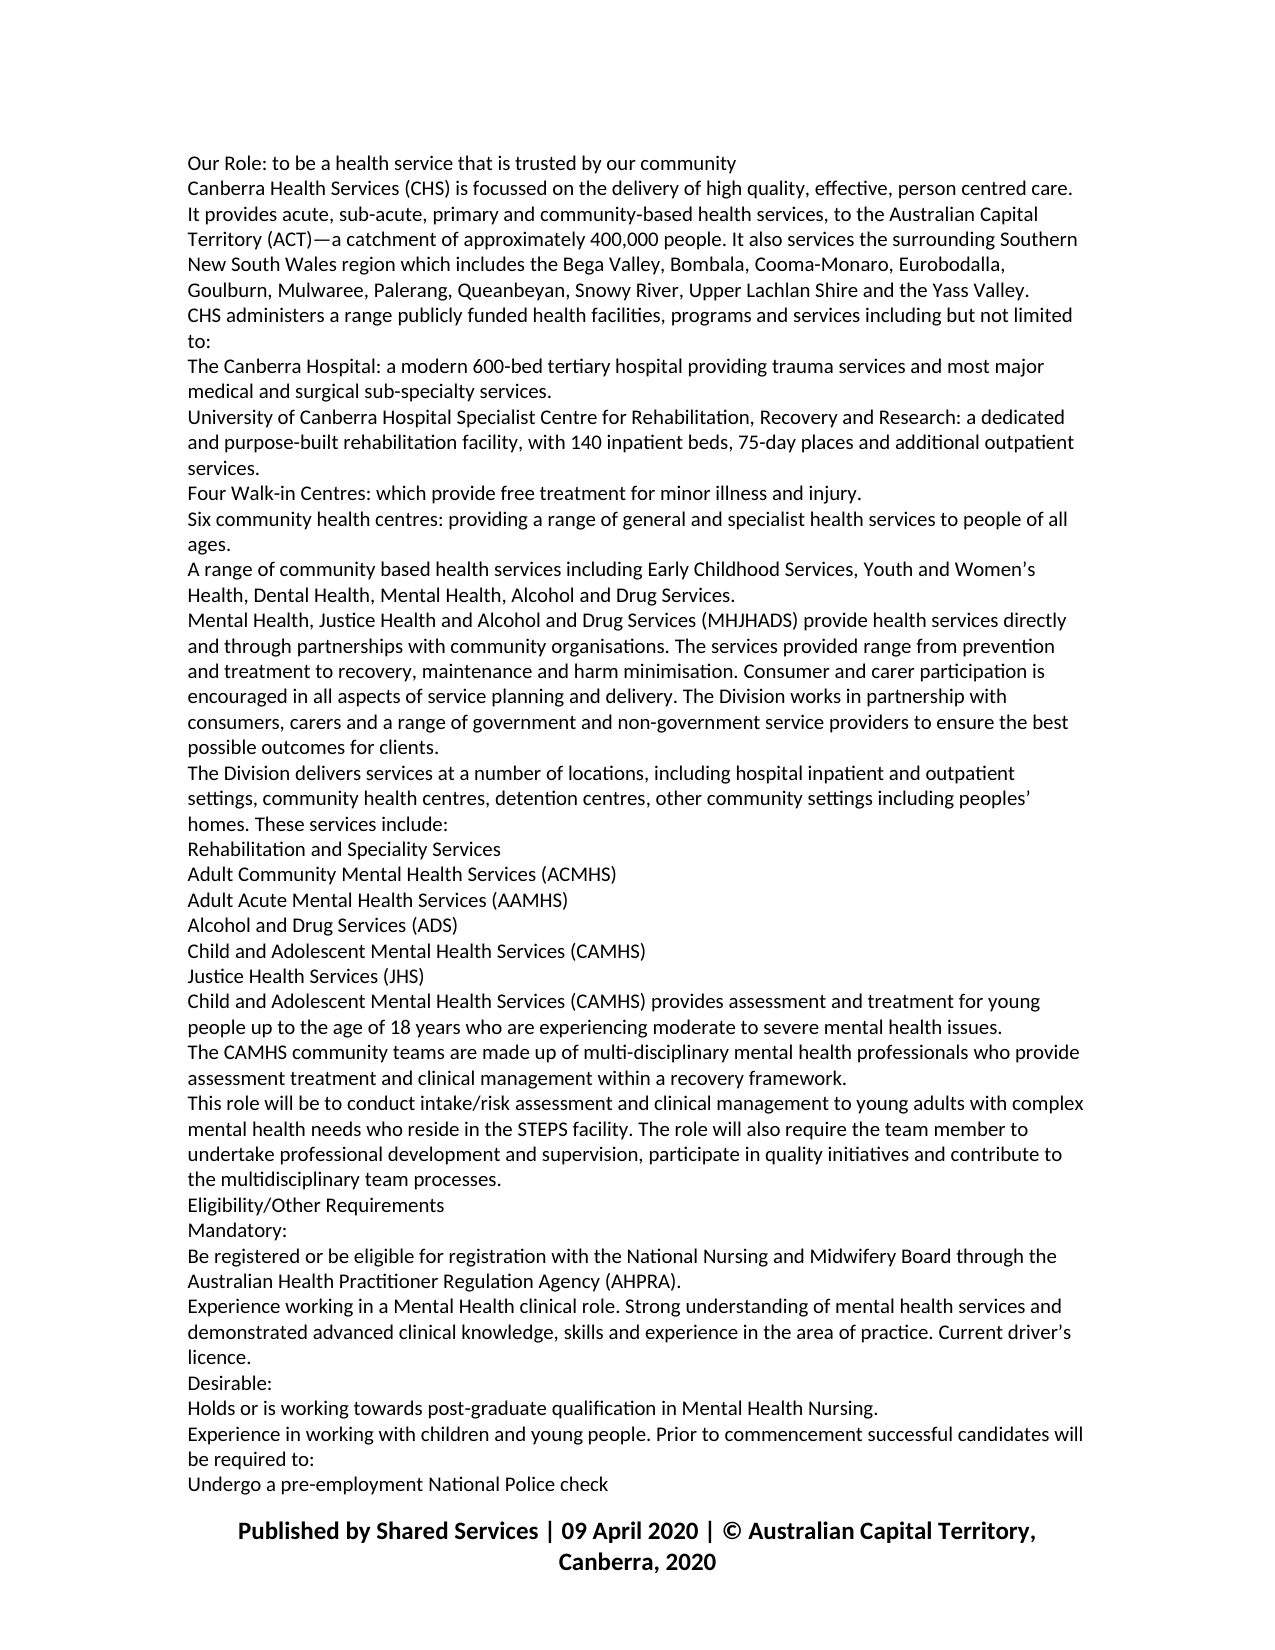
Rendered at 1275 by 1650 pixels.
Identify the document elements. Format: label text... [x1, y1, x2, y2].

text Six community health centres: providing a range of general and specialist health services to people of all ages. [187, 506, 1087, 557]
text This role will be to conduct intake/risk assessment and clinical management to young adults with complex mental health needs who reside in the STEPS facility. The role will also require the team member to undertake professional development and supervision, participate in quality initiatives and contribute to the multidisciplinary team processes. [187, 1090, 1087, 1192]
text The Canberra Hospital: a modern 600-bed tertiary hospital providing trauma services and most major medical and surgical sub-specialty services. [187, 353, 1087, 404]
text Be registered or be eligible for registration with the National Nursing and Midwifery Board through the Australian Health Practitioner Regulation Agency (AHPRA). [187, 1243, 1087, 1294]
text Child and Adolescent Mental Health Services (CAMHS) [187, 938, 1087, 963]
text The Division delivers services at a number of locations, including hospital inpatient and outpatient settings, community health centres, detention centres, other community settings including peoples’ homes. These services include: [187, 760, 1087, 836]
text Four Walk-in Centres: which provide free treatment for minor illness and injury. [187, 480, 1087, 506]
text Adult Acute Mental Health Services (AAMHS) [187, 887, 1087, 912]
text Mental Health, Justice Health and Alcohol and Drug Services (MHJHADS) provide health services directly and through partnerships with community organisations. The services provided range from prevention and treatment to recovery, maintenance and harm minimisation. Consumer and carer participation is encouraged in all aspects of service planning and delivery. The Division works in partnership with consumers, carers and a range of government and non-government service providers to ensure the best possible outcomes for clients. [187, 607, 1087, 760]
text Undergo a pre-employment National Police check [187, 1472, 1087, 1497]
text University of Canberra Hospital Specialist Centre for Rehabilitation, Recovery and Research: a dedicated and purpose-built rehabilitation facility, with 140 inpatient beds, 75-day places and additional outpatient services. [187, 404, 1087, 480]
text Eligibility/Other Requirements [187, 1192, 1087, 1217]
text Canberra Health Services (CHS) is focussed on the delivery of high quality, effective, person centred care. It provides acute, sub-acute, primary and community‐based health services, to the Australian Capital Territory (ACT)—a catchment of approximately 400,000 people. It also services the surrounding Southern New South Wales region which includes the Bega Valley, Bombala, Cooma-Monaro, Eurobodalla, Goulburn, Mulwaree, Palerang, Queanbeyan, Snowy River, Upper Lachlan Shire and the Yass Valley. [187, 175, 1087, 302]
text Experience working in a Mental Health clinical role. Strong understanding of mental health services and demonstrated advanced clinical knowledge, skills and experience in the area of practice. Current driver’s licence. [187, 1294, 1087, 1370]
text Experience in working with children and young people. Prior to commencement successful candidates will be required to: [187, 1421, 1087, 1472]
text A range of community based health services including Early Childhood Services, Youth and Women’s Health, Dental Health, Mental Health, Alcohol and Drug Services. [187, 557, 1087, 607]
text Adult Community Mental Health Services (ACMHS) [187, 862, 1087, 887]
text Desirable: [187, 1370, 1087, 1395]
text Justice Health Services (JHS) [187, 963, 1087, 989]
text CHS administers a range publicly funded health facilities, programs and services including but not limited to: [187, 302, 1087, 353]
text Mandatory: [187, 1217, 1087, 1243]
text Holds or is working towards post-graduate qualification in Mental Health Nursing. [187, 1395, 1087, 1421]
text Child and Adolescent Mental Health Services (CAMHS) provides assessment and treatment for young people up to the age of 18 years who are experiencing moderate to severe mental health issues. [187, 989, 1087, 1039]
text Rehabilitation and Speciality Services [187, 836, 1087, 862]
text Our Role: to be a health service that is trusted by our community [187, 150, 1087, 175]
text Alcohol and Drug Services (ADS) [187, 912, 1087, 938]
text The CAMHS community teams are made up of multi-disciplinary mental health professionals who provide assessment treatment and clinical management within a recovery framework. [187, 1039, 1087, 1090]
